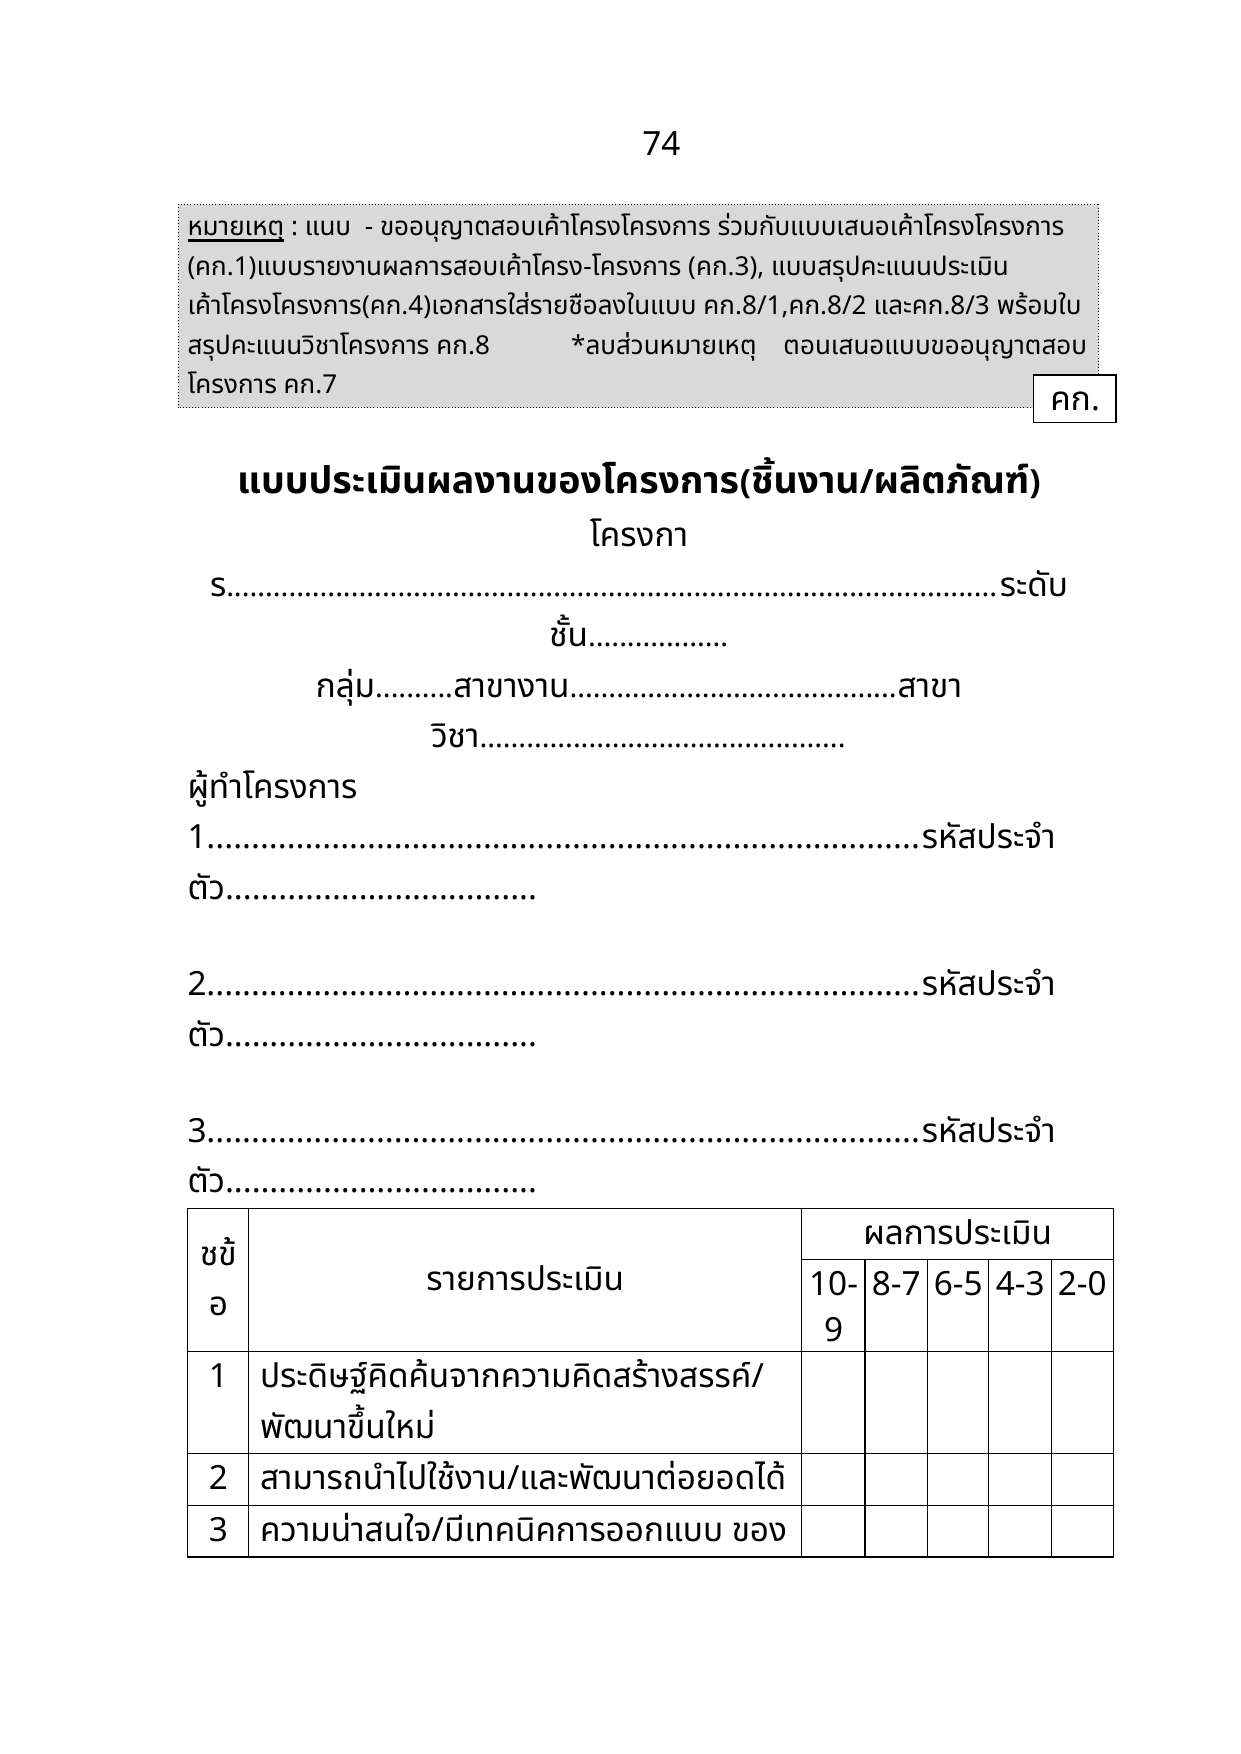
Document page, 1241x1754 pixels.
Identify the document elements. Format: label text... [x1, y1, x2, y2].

text 3................................................................................รหัสประจำตัว................................... [187, 1061, 1090, 1208]
table_cell 2-0 [1052, 1260, 1113, 1351]
text กลุ่ม..........สาขางาน..........................................สาขาวิชา............................................... [187, 662, 1090, 763]
table_cell [1052, 1352, 1113, 1453]
table_cell [866, 1454, 927, 1505]
table_cell ประดิษฐ์คิดค้นจากความคิดสร้างสรรค์/พัฒนาขึ้นใหม่ [249, 1352, 801, 1453]
table_cell 1 [188, 1352, 248, 1453]
table_cell 4-3 [989, 1260, 1051, 1351]
table_cell [989, 1506, 1051, 1556]
table_header ผลการประเมิน [802, 1209, 1113, 1259]
table_cell สามารถนำไปใช้งาน/และพัฒนาต่อยอดได้ [249, 1454, 801, 1505]
table_cell [989, 1454, 1051, 1505]
table_cell [1052, 1506, 1113, 1556]
table_cell [802, 1352, 864, 1453]
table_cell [249, 1506, 801, 1556]
table_cell [928, 1352, 988, 1453]
table_cell [928, 1506, 988, 1556]
table_cell [802, 1506, 864, 1556]
table_header ชข้อ [188, 1209, 248, 1351]
table_cell 10-9 [802, 1260, 864, 1351]
table_cell 6-5 [928, 1260, 988, 1351]
text แบบประเมินผลงานของโครงการ(ชิ้นงาน/ผลิตภัณฑ์) [187, 454, 1090, 511]
table_header รายการประเมิน [249, 1209, 801, 1351]
text ผู้ทำโครงการ 1................................................................................รหัสประจำตัว................................... [187, 763, 1090, 914]
table_cell [866, 1506, 927, 1556]
table_cell [802, 1454, 864, 1505]
table_cell [928, 1454, 988, 1505]
table_cell [1052, 1454, 1113, 1505]
table_cell 3 [188, 1506, 248, 1556]
text โครงการ...................................................................................................ระดับชั้น.................. [187, 511, 1090, 662]
table_cell 2 [188, 1454, 248, 1505]
text หมายเหตุ : แนบ - ขออนุญาตสอบเค้าโครงโครงการ ร่วมกับแบบเสนอเค้าโครงโครงการ (คก.1)แบบรายงานผลการสอบเค้าโครง-โครงการ (คก.3), แบบสรุปคะแนนประเมินเค้าโครงโครงการ(คก.4)เอกสารใส่รายชือลงในแบบ คก.8/1,คก.8/2 และคก.8/3 พร้อมใบสรุปคะแนนวิชาโครงการ คก.8 *ลบส่วนหมายเหตุ ตอนเสนอแบบขออนุญาตสอบโครงการ คก.7 [178, 204, 1099, 408]
table_cell [866, 1352, 927, 1453]
text 2................................................................................รหัสประจำตัว................................... [187, 914, 1090, 1061]
table_cell 8-7 [866, 1260, 927, 1351]
table_cell [989, 1352, 1051, 1453]
